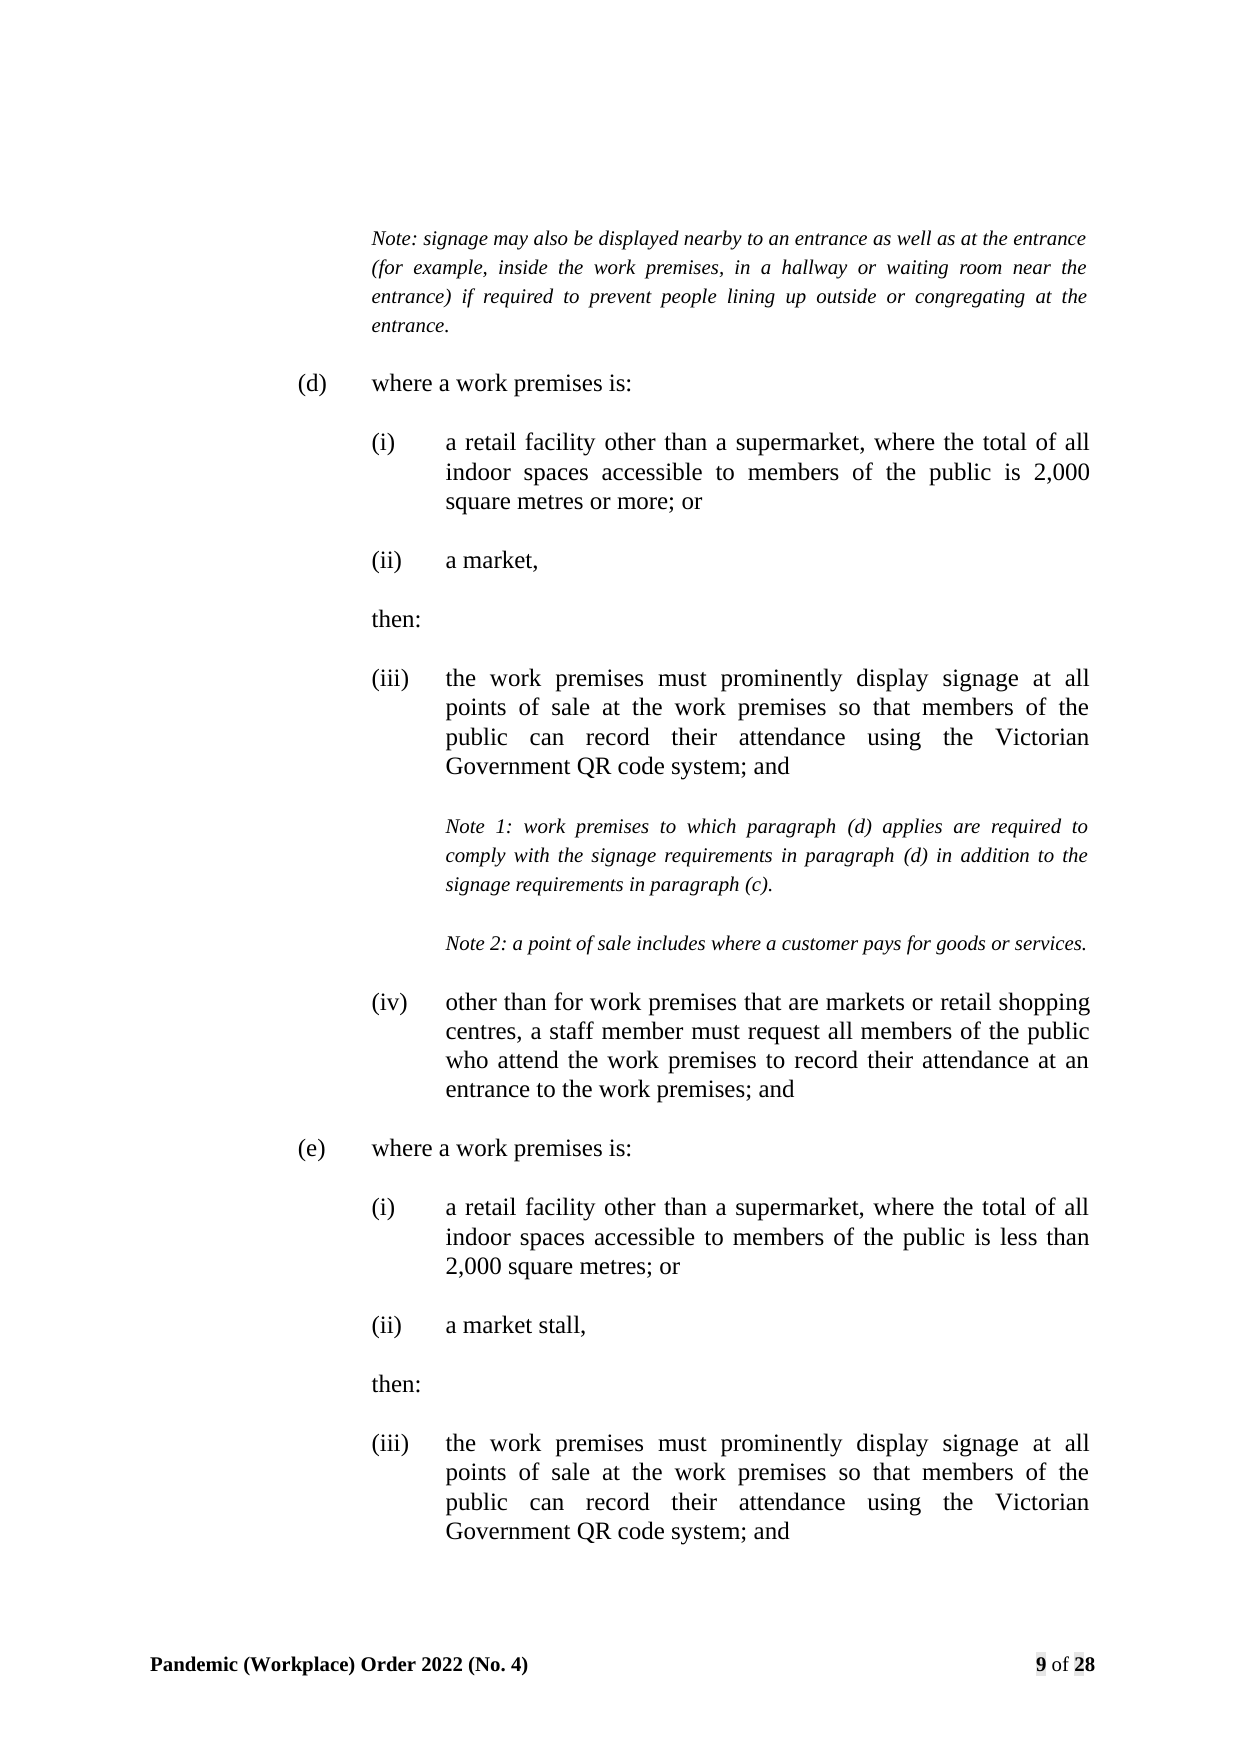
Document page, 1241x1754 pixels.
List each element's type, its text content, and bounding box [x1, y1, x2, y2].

text Note: signage may also be displayed nearby to an entrance as well as at the entrance (for example, inside the work premises, in a hallway or waiting room near the entrance) if required to prevent people lining up outside or congregating at the entrance. [371, 222, 1090, 338]
subtitle a market, [371, 545, 1090, 574]
subtitle the work premises must prominently display signage at all points of sale at the work premises so that members of the public can record their attendance using the Victorian Government QR code system; and [371, 1428, 1090, 1545]
text then: [371, 1369, 1090, 1398]
subtitle a retail facility other than a supermarket, where the total of all indoor spaces accessible to members of the public is less than 2,000 square metres; or [371, 1192, 1090, 1280]
subtitle other than for work premises that are markets or retail shopping centres, a staff member must request all members of the public who attend the work premises to record their attendance at an entrance to the work premises; and [371, 987, 1090, 1103]
subtitle where a work premises is: [298, 368, 1090, 397]
subtitle the work premises must prominently display signage at all points of sale at the work premises so that members of the public can record their attendance using the Victorian Government QR code system; and [371, 663, 1090, 780]
subtitle a retail facility other than a supermarket, where the total of all indoor spaces accessible to members of the public is 2,000 square metres or more; or [371, 427, 1090, 515]
subtitle a market stall, [371, 1310, 1090, 1339]
text Note 1: work premises to which paragraph (d) applies are required to comply with the signage requirements in paragraph (d) in addition to the signage requirements in paragraph (c). [445, 810, 1090, 897]
text then: [371, 604, 1090, 633]
subtitle where a work premises is: [298, 1133, 1090, 1162]
text Note 2: a point of sale includes where a customer pays for goods or services. [442, 927, 1090, 957]
